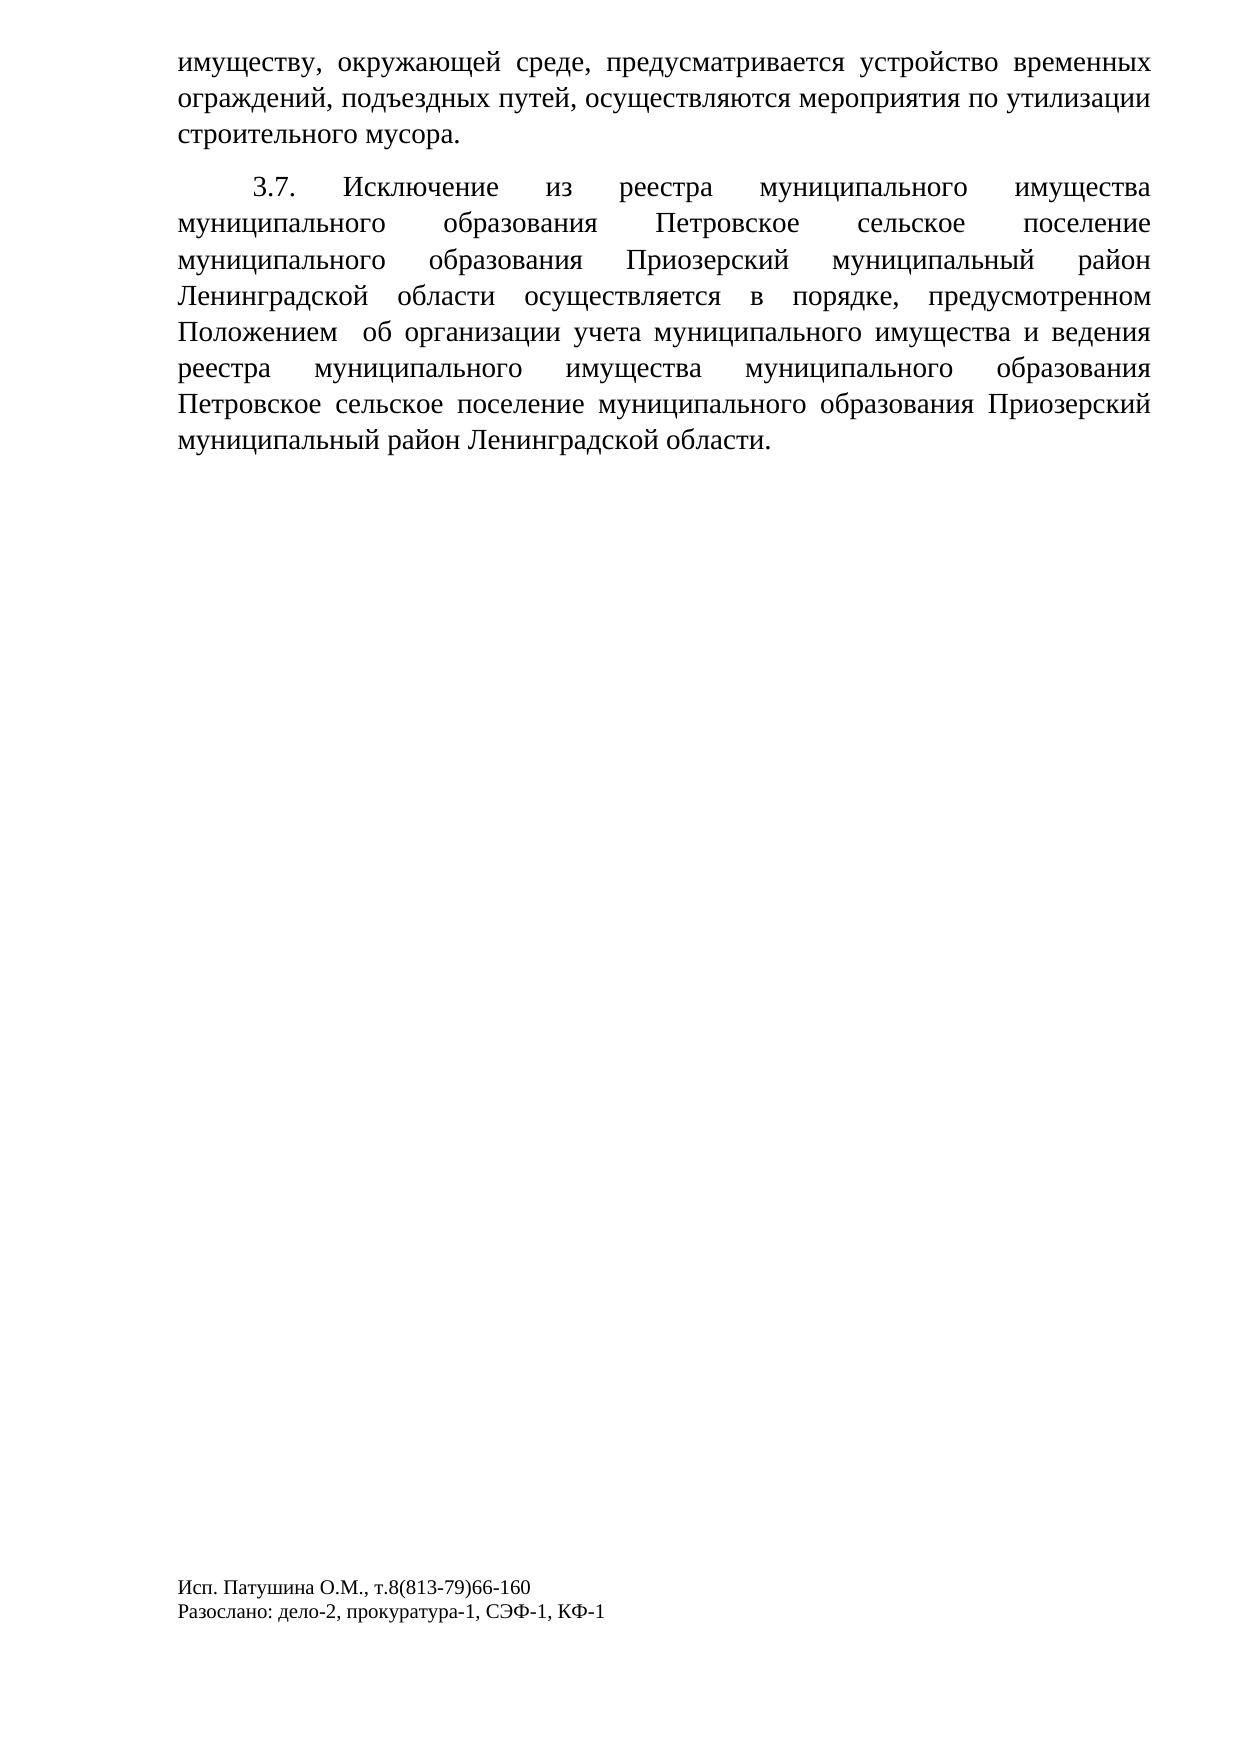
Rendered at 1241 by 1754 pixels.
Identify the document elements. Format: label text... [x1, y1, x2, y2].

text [177, 44, 1152, 150]
text Исп. Патушина О.М., т.8(813-79)66-160 [177, 1575, 1152, 1599]
text 3.7. Исключение из реестра муниципального имущества муниципального образования Петровское сельское поселение муниципального образования Приозерский муниципальный район Ленинградской области осуществляется в порядке, предусмотренном Положением об организации учета муниципального имущества и ведения реестра муниципального имущества муниципального образования Петровское сельское поселение муниципального образования Приозерский муниципальный район Ленинградской области. [177, 169, 1152, 456]
text Разослано: дело-2, прокуратура-1, СЭФ-1, КФ-1 [177, 1599, 1152, 1623]
